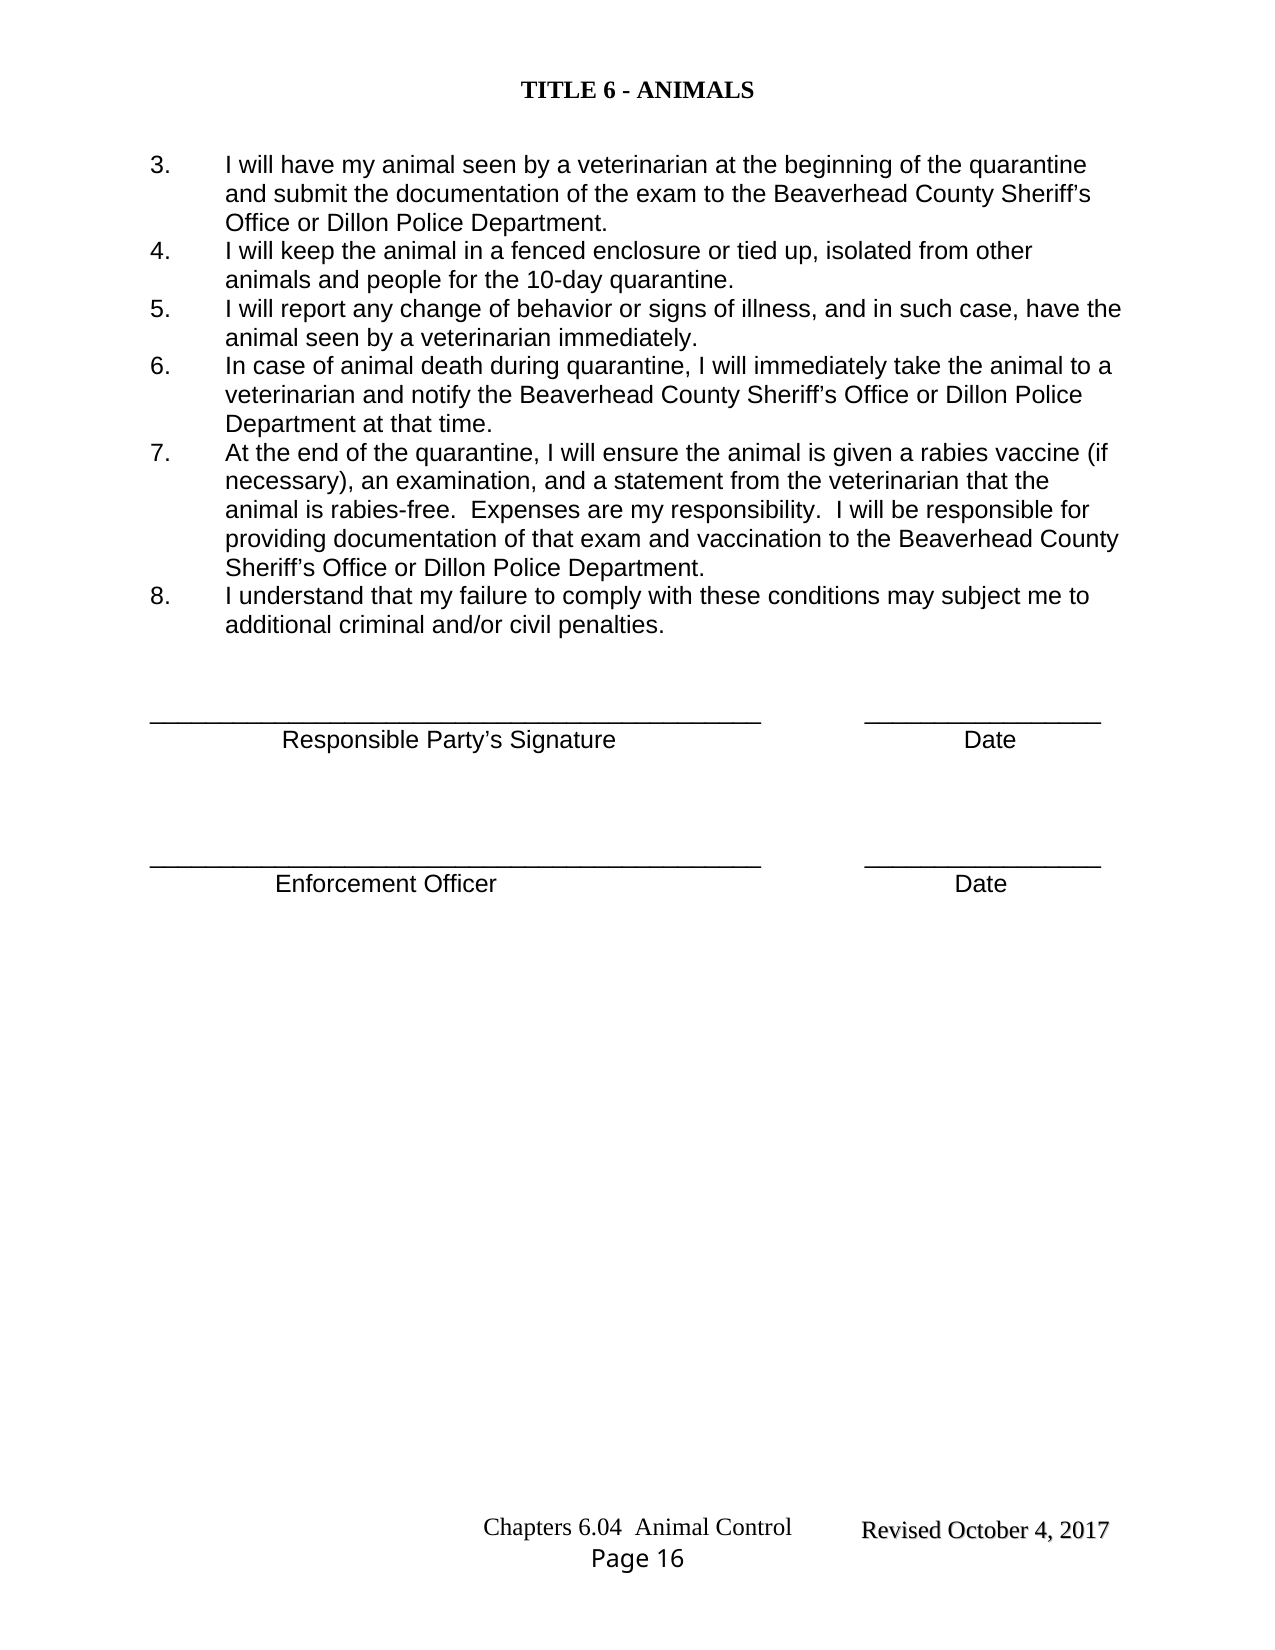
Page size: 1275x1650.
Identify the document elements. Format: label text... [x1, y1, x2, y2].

text Responsible Party’s Signature Date [150, 725, 1125, 754]
list I will keep the animal in a fenced enclosure or tied up, isolated from other animals and people for the 10-day quarantine. [150, 236, 1125, 294]
list I will have my animal seen by a veterinarian at the beginning of the quarantine and submit the documentation of the exam to the Beaverhead County Sheriff’s Office or Dillon Police Department. [150, 150, 1125, 236]
list I understand that my failure to comply with these conditions may subject me to additional criminal and/or civil penalties. [150, 581, 1125, 639]
list I will report any change of behavior or signs of illness, and in such case, have the animal seen by a veterinarian immediately. [150, 294, 1125, 351]
list At the end of the quarantine, I will ensure the animal is given a rabies vaccine (if necessary), an examination, and a statement from the veterinarian that the animal is rabies-free. Expenses are my responsibility. I will be responsible for providing documentation of that exam and vaccination to the Beaverhead County Sheriff’s Office or Dillon Police Department. [150, 437, 1125, 581]
text ____________________________________________ _________________ [150, 696, 1125, 725]
text Enforcement Officer Date [150, 869, 1125, 897]
list In case of animal death during quarantine, I will immediately take the animal to a veterinarian and notify the Beaverhead County Sheriff’s Office or Dillon Police Department at that time. [150, 351, 1125, 437]
text ____________________________________________ _________________ [150, 840, 1125, 869]
